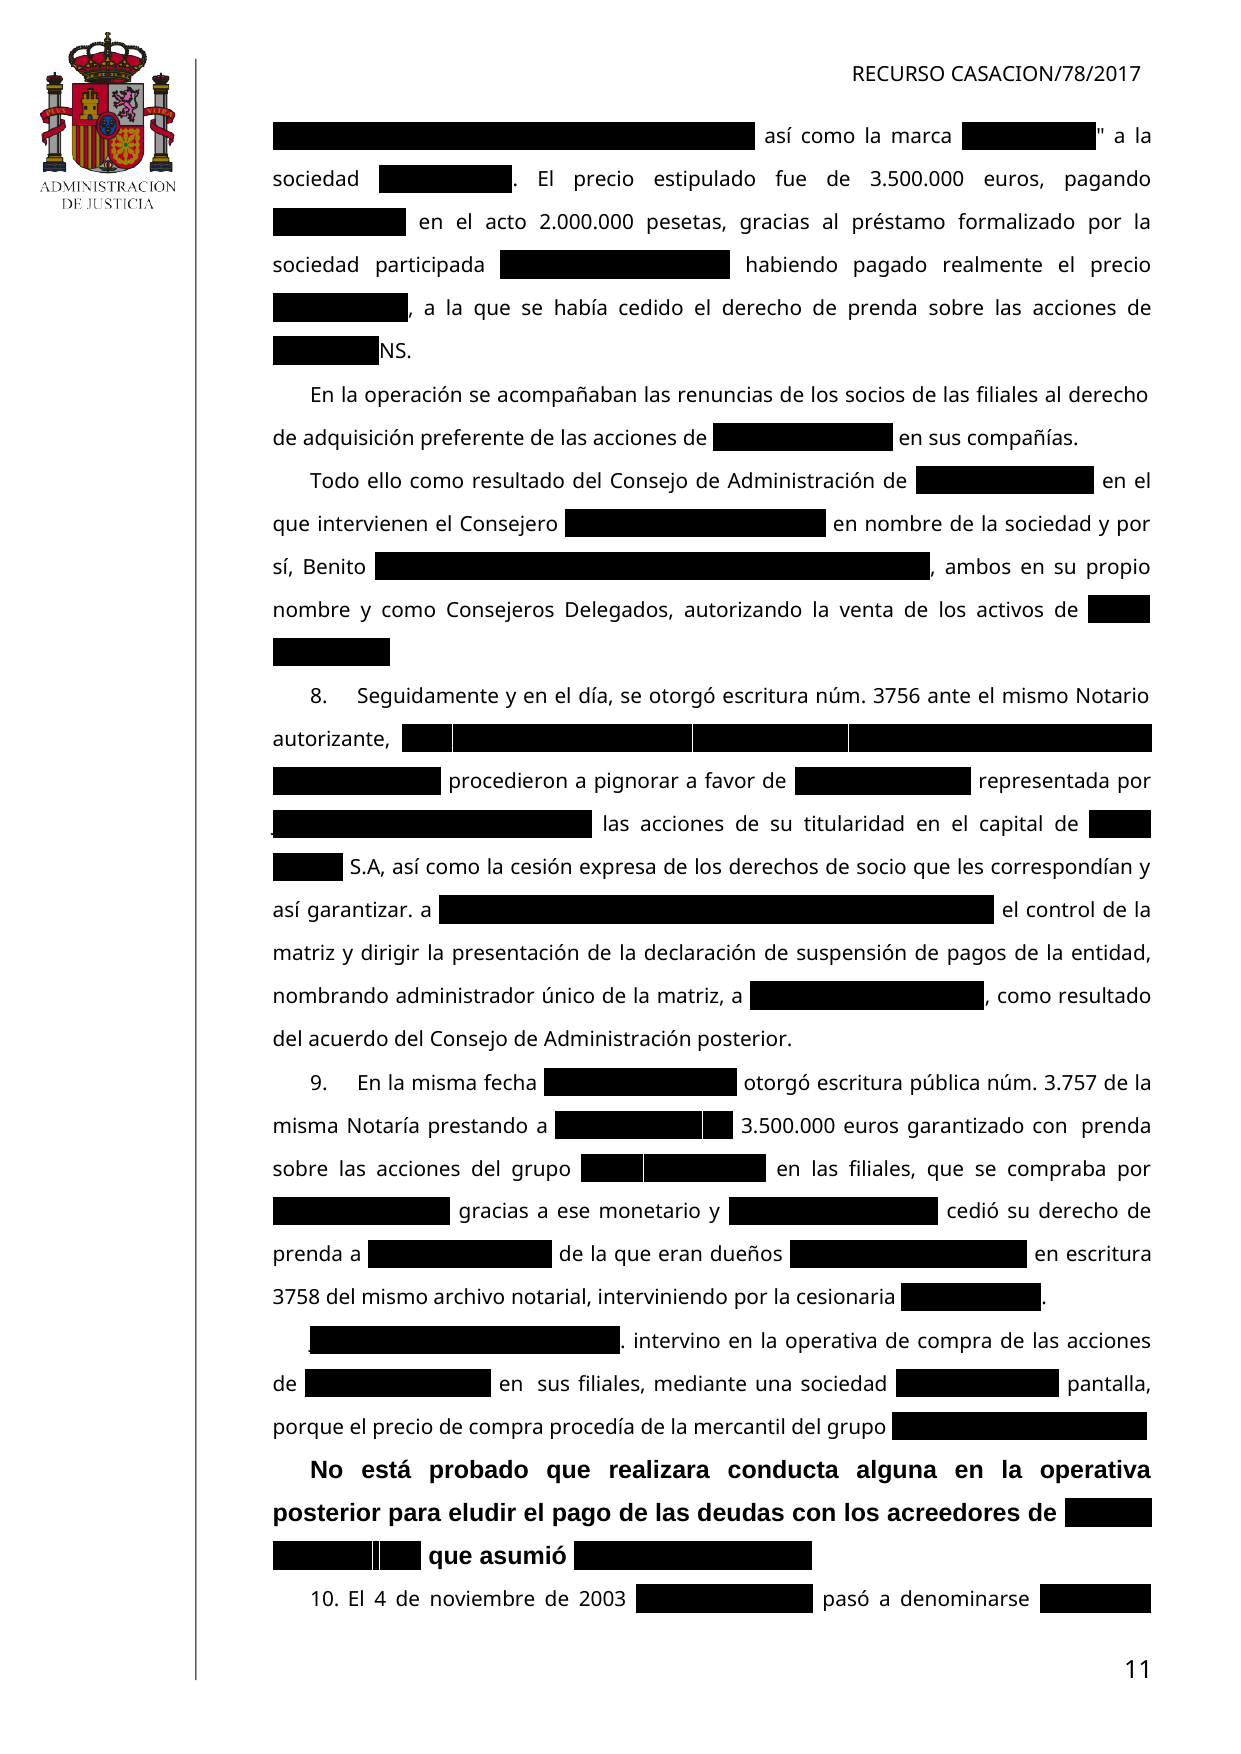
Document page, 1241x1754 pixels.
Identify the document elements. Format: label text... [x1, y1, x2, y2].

text En la operación se acompañaban las renuncias de los socios de las filiales al derecho de adquisición preferente de las acciones de SPACE CARGO, S.A en sus compañías. [272, 380, 1151, 451]
subtitle No está probado que realizara conducta alguna en la operativa posterior para eludir el pago de las deudas con los acreedores de SPACE CARGO, S.A que asumió DEPORTRANS, S.A. [272, 1455, 1151, 1570]
picture [39, 32, 176, 209]
text CARGO EXPORT S.A, SPACE CARGO NORTE S.A., así como la marca "Space Cargo" a la sociedad DEPORTRANS. El precio estipulado fue de 3.500.000 euros, pagando DEPORTRANS en el acto 2.000.000 pesetas, gracias al préstamo formalizado por la sociedad participada CABO DE BARES, S.L, habiendo pagado realmente el precio IBERTHERLOS, a la que se había cedido el derecho de prenda sobre las acciones de DEPORTRANS. [272, 122, 1152, 365]
text Juan Fernando GARCÍA GARCÍA. intervino en la operativa de compra de las acciones de SPACE CARGO, S.A en sus filiales, mediante una sociedad CABO DE BARES pantalla, porque el precio de compra procedía de la mercantil del grupo Sevilla, IBERTHERLOS, S.A. [272, 1326, 1152, 1440]
list Seguidamente y en el día, se otorgó escritura núm. 3756 ante el mismo Notario autorizante, Luis Antonio FALERO RUIZ, Benito Andrés MONTERO GODOY y Valentín MARTÍN ESTÉVEZ procedieron a pignorar a favor de DEPORTRANS, S.A representada por Juan Fernando GARCÍA GARCÍA las acciones de su titularidad en el capital de SPACE CARGO S.A, así como la cesión expresa de los derechos de socio que les correspondían y así garantizar. a Carlos SEVILLA GÓMEZ y Carlos SEVILLA BURRANCHÓN el control de la matriz y dirigir la presentación de la declaración de suspensión de pagos de la entidad, nombrando administrador único de la matriz, a Rafael GONZALO PECES, como resultado del acuerdo del Consejo de Administración posterior. [272, 681, 1151, 1053]
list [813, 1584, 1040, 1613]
text Todo ello como resultado del Consejo de Administración de SPACE CARGO, SA en el que intervienen el Consejero Luis Antonio FALERO RUIZ en nombre de la sociedad y por sí, Benito Andrés MONTERO GODOY y Valentín MARTÍN ESTÉVEZ, ambos en su propio nombre y como Consejeros Delegados, autorizando la venta de los activos de SPACE CARGO, S.A. [272, 466, 1151, 666]
list En la misma fecha CABO DE BARES, SL otorgó escritura pública núm. 3.757 de la misma Notaría prestando a DEPORTRANS, S.A 3.500.000 euros garantizado con prenda sobre las acciones del grupo SPACE CARGO, SA en las filiales, que se compraba por DEPORTRANS, S.A gracias a ese monetario y CABO. DE BARES, S.L cedió su derecho de prenda a IBERTHERLOS, S:A, de la que eran dueños Carlos y Óscar. SEVILLA, en escritura 3758 del mismo archivo notarial, interviniendo por la cesionaria Óscar SEVILLA. [272, 1068, 1152, 1311]
